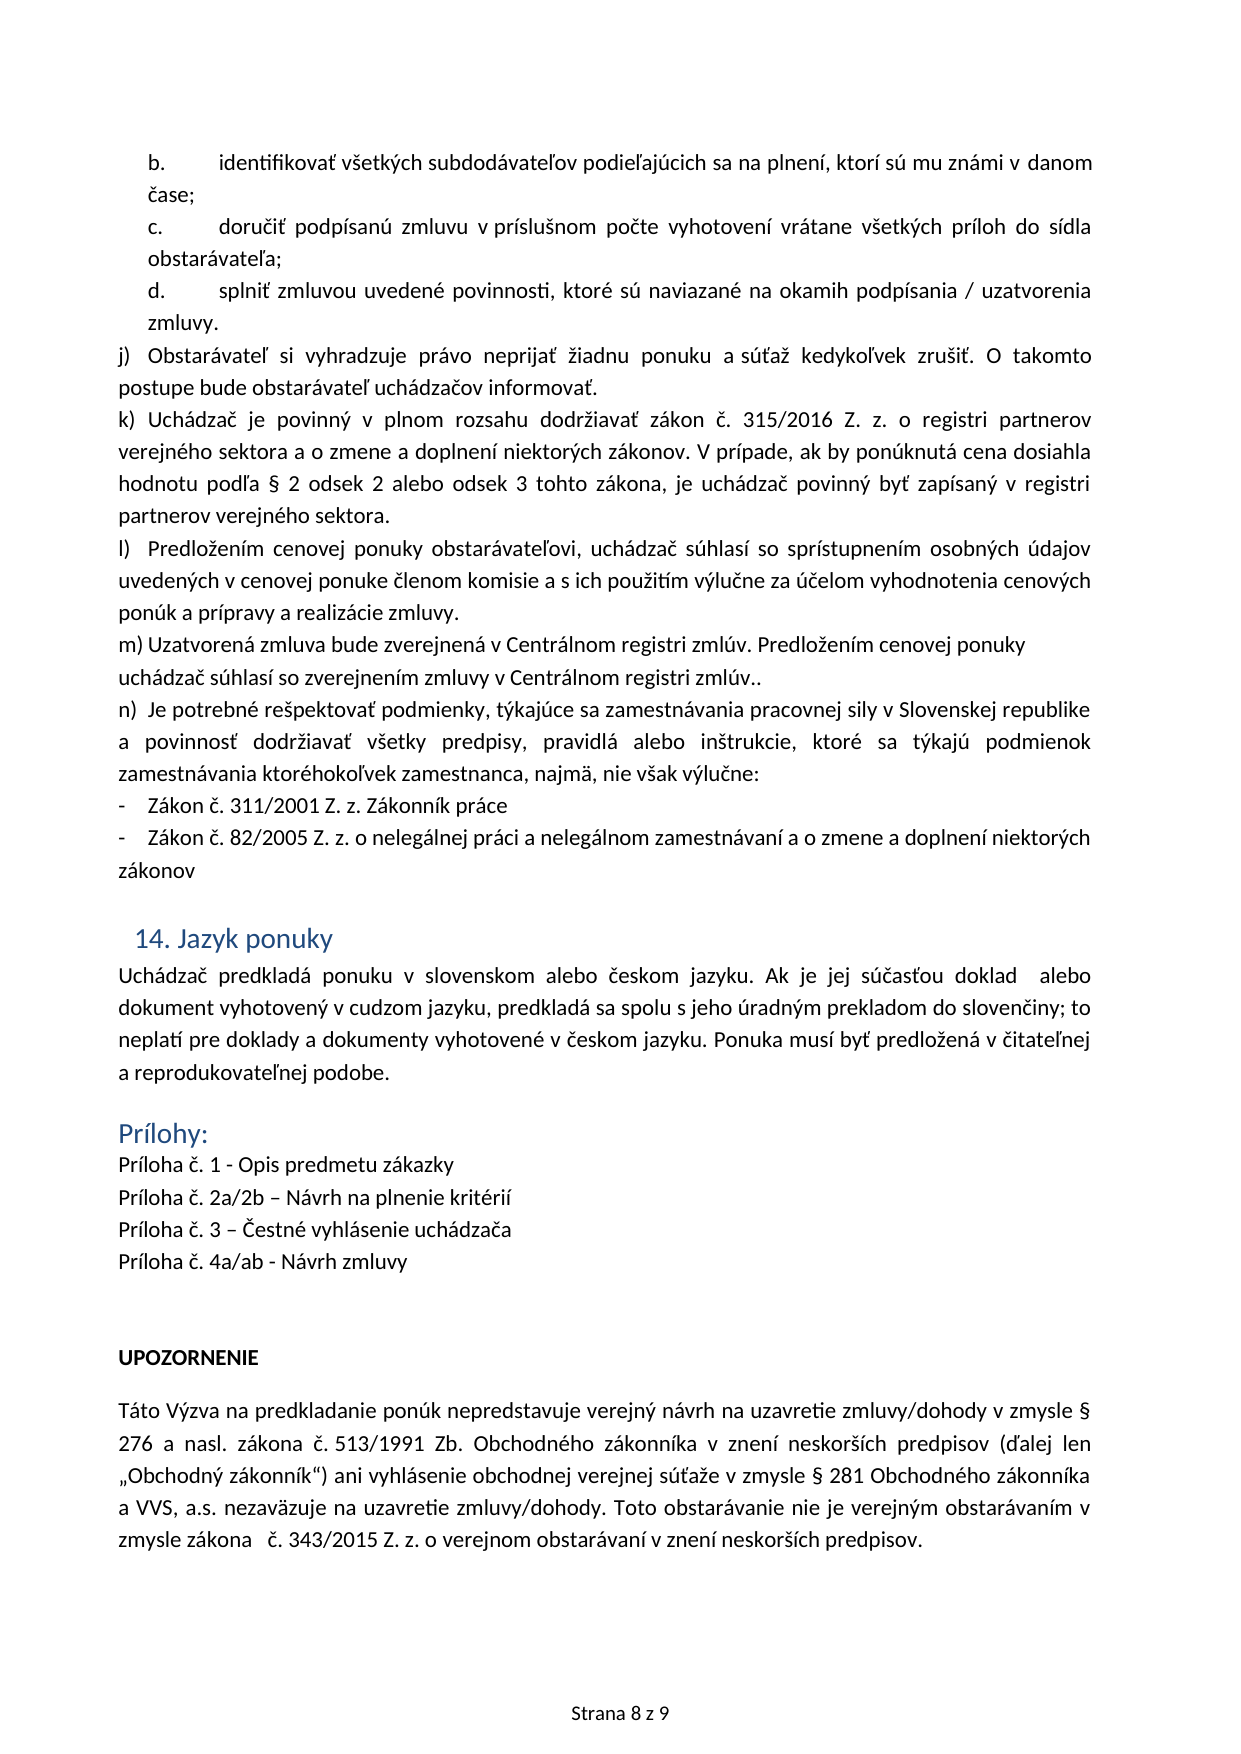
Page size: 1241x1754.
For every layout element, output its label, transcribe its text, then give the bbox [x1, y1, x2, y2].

list identifikovať všetkých subdodávateľov podieľajúcich sa na plnení, ktorí sú mu známi v danom čase; [148, 148, 1093, 208]
text Príloha č. 2a/2b – Návrh na plnenie kritérií [118, 1183, 1093, 1211]
list Zákon č. 82/2005 Z. z. o nelegálnej práci a nelegálnom zamestnávaní a o zmene a doplnení niektorých zákonov [118, 823, 1093, 884]
list Zákon č. 311/2001 Z. z. Zákonník práce [118, 791, 1093, 819]
text Táto Výzva na predkladanie ponúk nepredstavuje verejný návrh na uzavretie zmluvy/dohody v zmysle § 276 a nasl. zákona č. 513/1991 Zb. Obchodného zákonníka v znení neskorších predpisov (ďalej len „Obchodný zákonník“) ani vyhlásenie obchodnej verejnej súťaže v zmysle § 281 Obchodného zákonníka a VVS, a.s. nezaväzuje na uzavretie zmluvy/dohody. Toto obstarávanie nie je verejným obstarávaním v zmysle zákona č. 343/2015 Z. z. o verejnom obstarávaní v znení neskorších predpisov. [118, 1397, 1093, 1553]
text Príloha č. 1 - Opis predmetu zákazky [118, 1150, 1093, 1178]
list splniť zmluvou uvedené povinnosti, ktoré sú naviazané na okamih podpísania / uzatvorenia zmluvy. [148, 276, 1093, 337]
list Obstarávateľ si vyhradzuje právo neprijať žiadnu ponuku a súťaž kedykoľvek zrušiť. O takomto postupe bude obstarávateľ uchádzačov informovať. [118, 341, 1093, 401]
list Je potrebné rešpektovať podmienky, týkajúce sa zamestnávania pracovnej sily v Slovenskej republike a povinnosť dodržiavať všetky predpisy, pravidlá alebo inštrukcie, ktoré sa týkajú podmienok zamestnávania ktoréhokoľvek zamestnanca, najmä, nie však výlučne: [118, 695, 1093, 787]
list Uzatvorená zmluva bude zverejnená v Centrálnom registri zmlúv. Predložením cenovej ponuky uchádzač súhlasí so zverejnením zmluvy v Centrálnom registri zmlúv.. [118, 630, 1093, 691]
list Uchádzač je povinný v plnom rozsahu dodržiavať zákon č. 315/2016 Z. z. o registri partnerov verejného sektora a o zmene a doplnení niektorých zákonov. V prípade, ak by ponúknutá cena dosiahla hodnotu podľa § 2 odsek 2 alebo odsek 3 tohto zákona, je uchádzač povinný byť zapísaný v registri partnerov verejného sektora. [118, 405, 1093, 530]
text Jazyk ponuky [134, 920, 1093, 956]
text Príloha č. 4a/ab - Návrh zmluvy [118, 1247, 1093, 1275]
text UPOZORNENIE [118, 1343, 1093, 1372]
list doručiť podpísanú zmluvu v príslušnom počte vyhotovení vrátane všetkých príloh do sídla obstarávateľa; [148, 212, 1093, 272]
text Príloha č. 3 – Čestné vyhlásenie uchádzača [118, 1215, 1093, 1243]
text Prílohy: [118, 1115, 1093, 1150]
list Predložením cenovej ponuky obstarávateľovi, uchádzač súhlasí so sprístupnením osobných údajov uvedených v cenovej ponuke členom komisie a s ich použitím výlučne za účelom vyhodnotenia cenových ponúk a prípravy a realizácie zmluvy. [118, 534, 1093, 626]
list Uchádzač predkladá ponuku v slovenskom alebo českom jazyku. Ak je jej súčasťou doklad alebo dokument vyhotovený v cudzom jazyku, predkladá sa spolu s jeho úradným prekladom do slovenčiny; to neplatí pre doklady a dokumenty vyhotovené v českom jazyku. Ponuka musí byť predložená v čitateľnej a reprodukovateľnej podobe. [118, 961, 1093, 1086]
